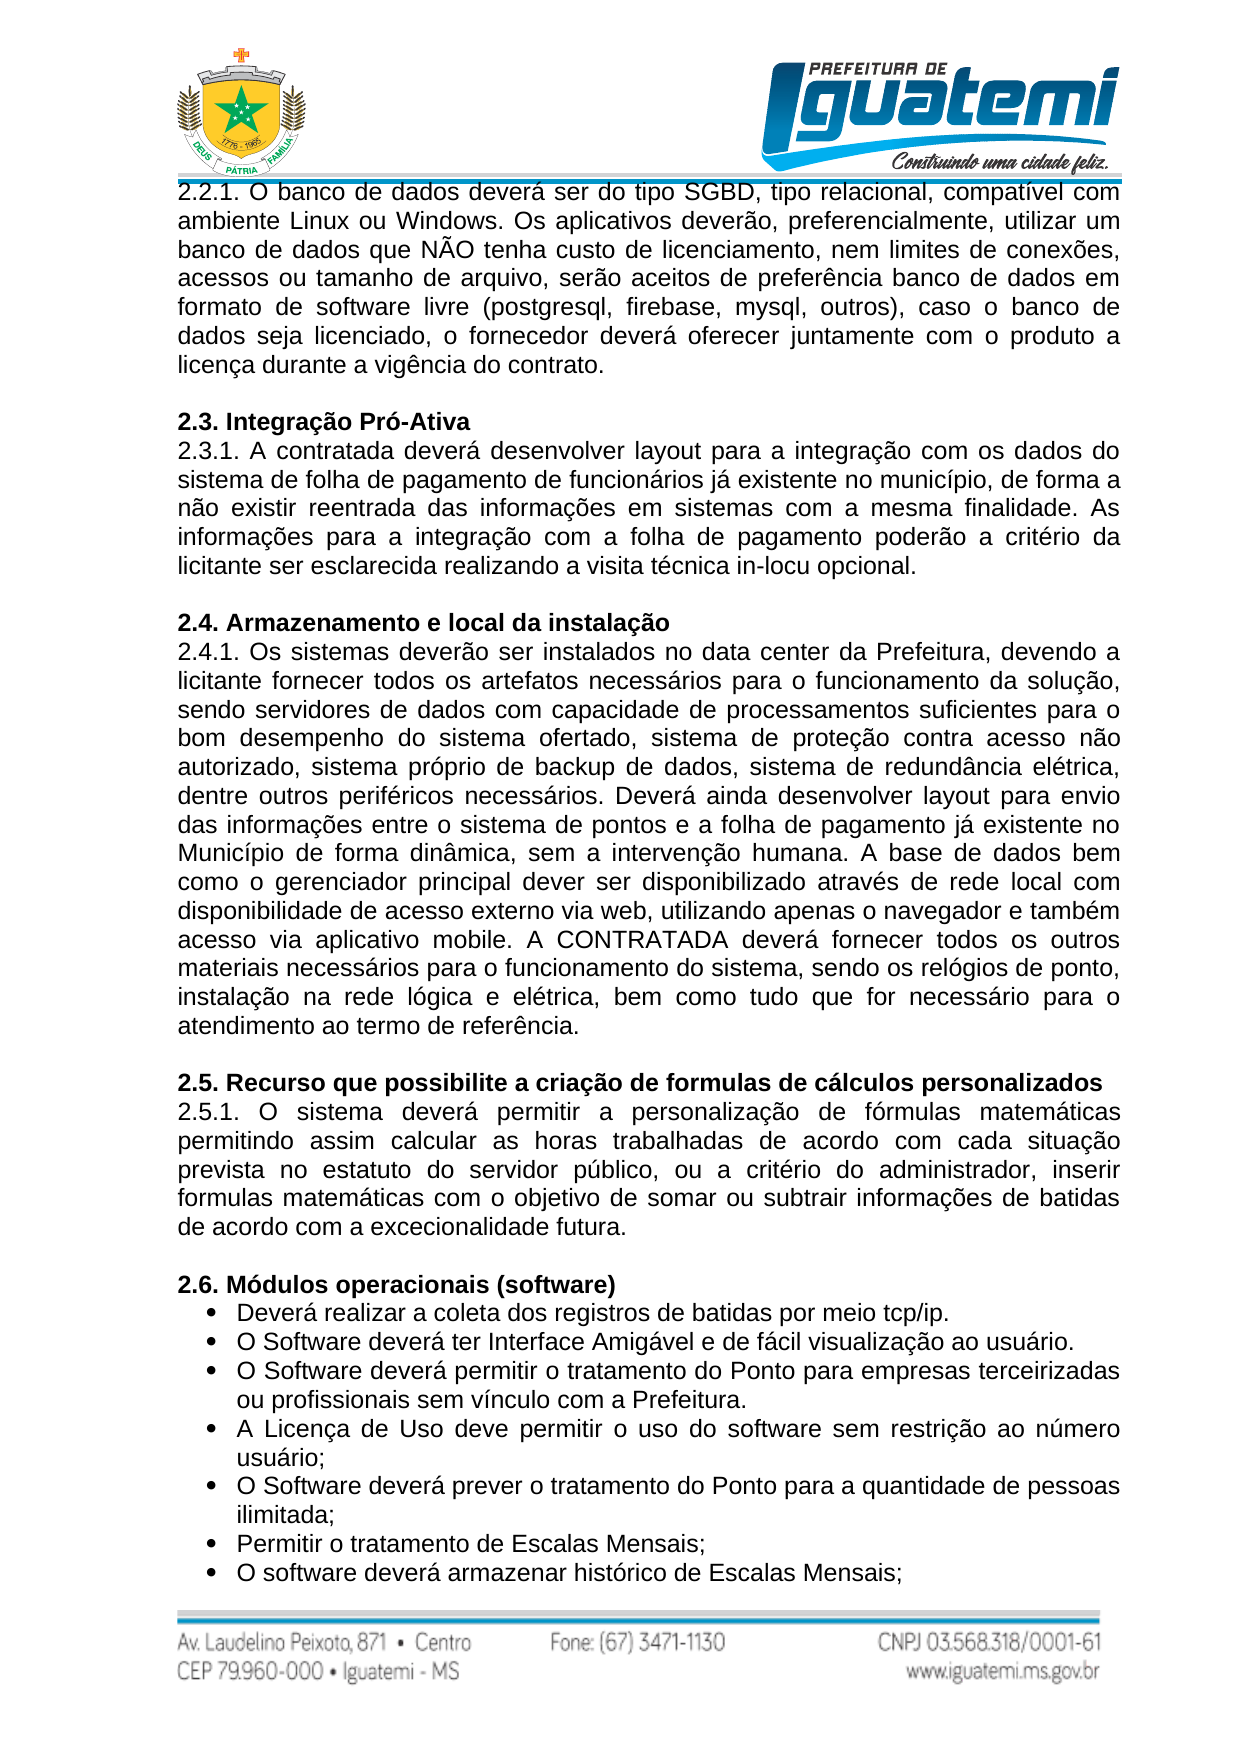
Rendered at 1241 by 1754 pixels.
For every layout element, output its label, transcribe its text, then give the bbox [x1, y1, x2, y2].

picture [177, 1610, 1103, 1688]
list O Software deverá prever o tratamento do Ponto para a quantidade de pessoas ilimitada; [207, 1471, 1122, 1529]
list 2.6. Módulos operacionais (software) [177, 1270, 1122, 1298]
list Deverá realizar a coleta dos registros de batidas por meio tcp/ip. [207, 1298, 1122, 1327]
text 2.2.1. O banco de dados deverá ser do tipo SGBD, tipo relacional, compatível com ambiente Linux ou Windows. Os aplicativos deverão, preferencialmente, utilizar um banco de dados que NÃO tenha custo de licenciamento, nem limites de conexões, acessos ou tamanho de arquivo, serão aceitos de preferência banco de dados em formato de software livre (postgresql, firebase, mysql, outros), caso o banco de dados seja licenciado, o fornecedor deverá oferecer juntamente com o produto a licença durante a vigência do contrato. [177, 177, 1122, 378]
text 2.4.1. Os sistemas deverão ser instalados no data center da Prefeitura, devendo a licitante fornecer todos os artefatos necessários para o funcionamento da solução, sendo servidores de dados com capacidade de processamentos suficientes para o bom desempenho do sistema ofertado, sistema de proteção contra acesso não autorizado, sistema próprio de backup de dados, sistema de redundância elétrica, dentre outros periféricos necessários. Deverá ainda desenvolver layout para envio das informações entre o sistema de pontos e a folha de pagamento já existente no Município de forma dinâmica, sem a intervenção humana. A base de dados bem como o gerenciador principal dever ser disponibilizado através de rede local com disponibilidade de acesso externo via web, utilizando apenas o navegador e também acesso via aplicativo mobile. A CONTRATADA deverá fornecer todos os outros materiais necessários para o funcionamento do sistema, sendo os relógios de ponto, instalação na rede lógica e elétrica, bem como tudo que for necessário para o atendimento ao termo de referência. [177, 637, 1122, 1040]
text 2.3. Integração Pró-Ativa [177, 407, 1122, 436]
list A Licença de Uso deve permitir o uso do software sem restrição ao número usuário; [207, 1414, 1122, 1471]
list O Software deverá permitir o tratamento do Ponto para empresas terceirizadas ou profissionais sem vínculo com a Prefeitura. [207, 1356, 1122, 1414]
list 2.5. Recurso que possibilite a criação de formulas de cálculos personalizados [177, 1068, 1122, 1097]
list O Software deverá ter Interface Amigável e de fácil visualização ao usuário. [207, 1327, 1122, 1356]
list 2.5.1. O sistema deverá permitir a personalização de fórmulas matemáticas permitindo assim calcular as horas trabalhadas de acordo com cada situação prevista no estatuto do servidor público, ou a critério do administrador, inserir formulas matemáticas com o objetivo de somar ou subtrair informações de batidas de acordo com a excecionalidade futura. [177, 1097, 1122, 1241]
text 2.4. Armazenamento e local da instalação [177, 608, 1122, 637]
text 2.3.1. A contratada deverá desenvolver layout para a integração com os dados do sistema de folha de pagamento de funcionários já existente no município, de forma a não existir reentrada das informações em sistemas com a mesma finalidade. As informações para a integração com a folha de pagamento poderão a critério da licitante ser esclarecida realizando a visita técnica in-locu opcional. [177, 436, 1122, 580]
list O software deverá armazenar histórico de Escalas Mensais; [207, 1558, 1122, 1587]
list Permitir o tratamento de Escalas Mensais; [207, 1529, 1122, 1558]
